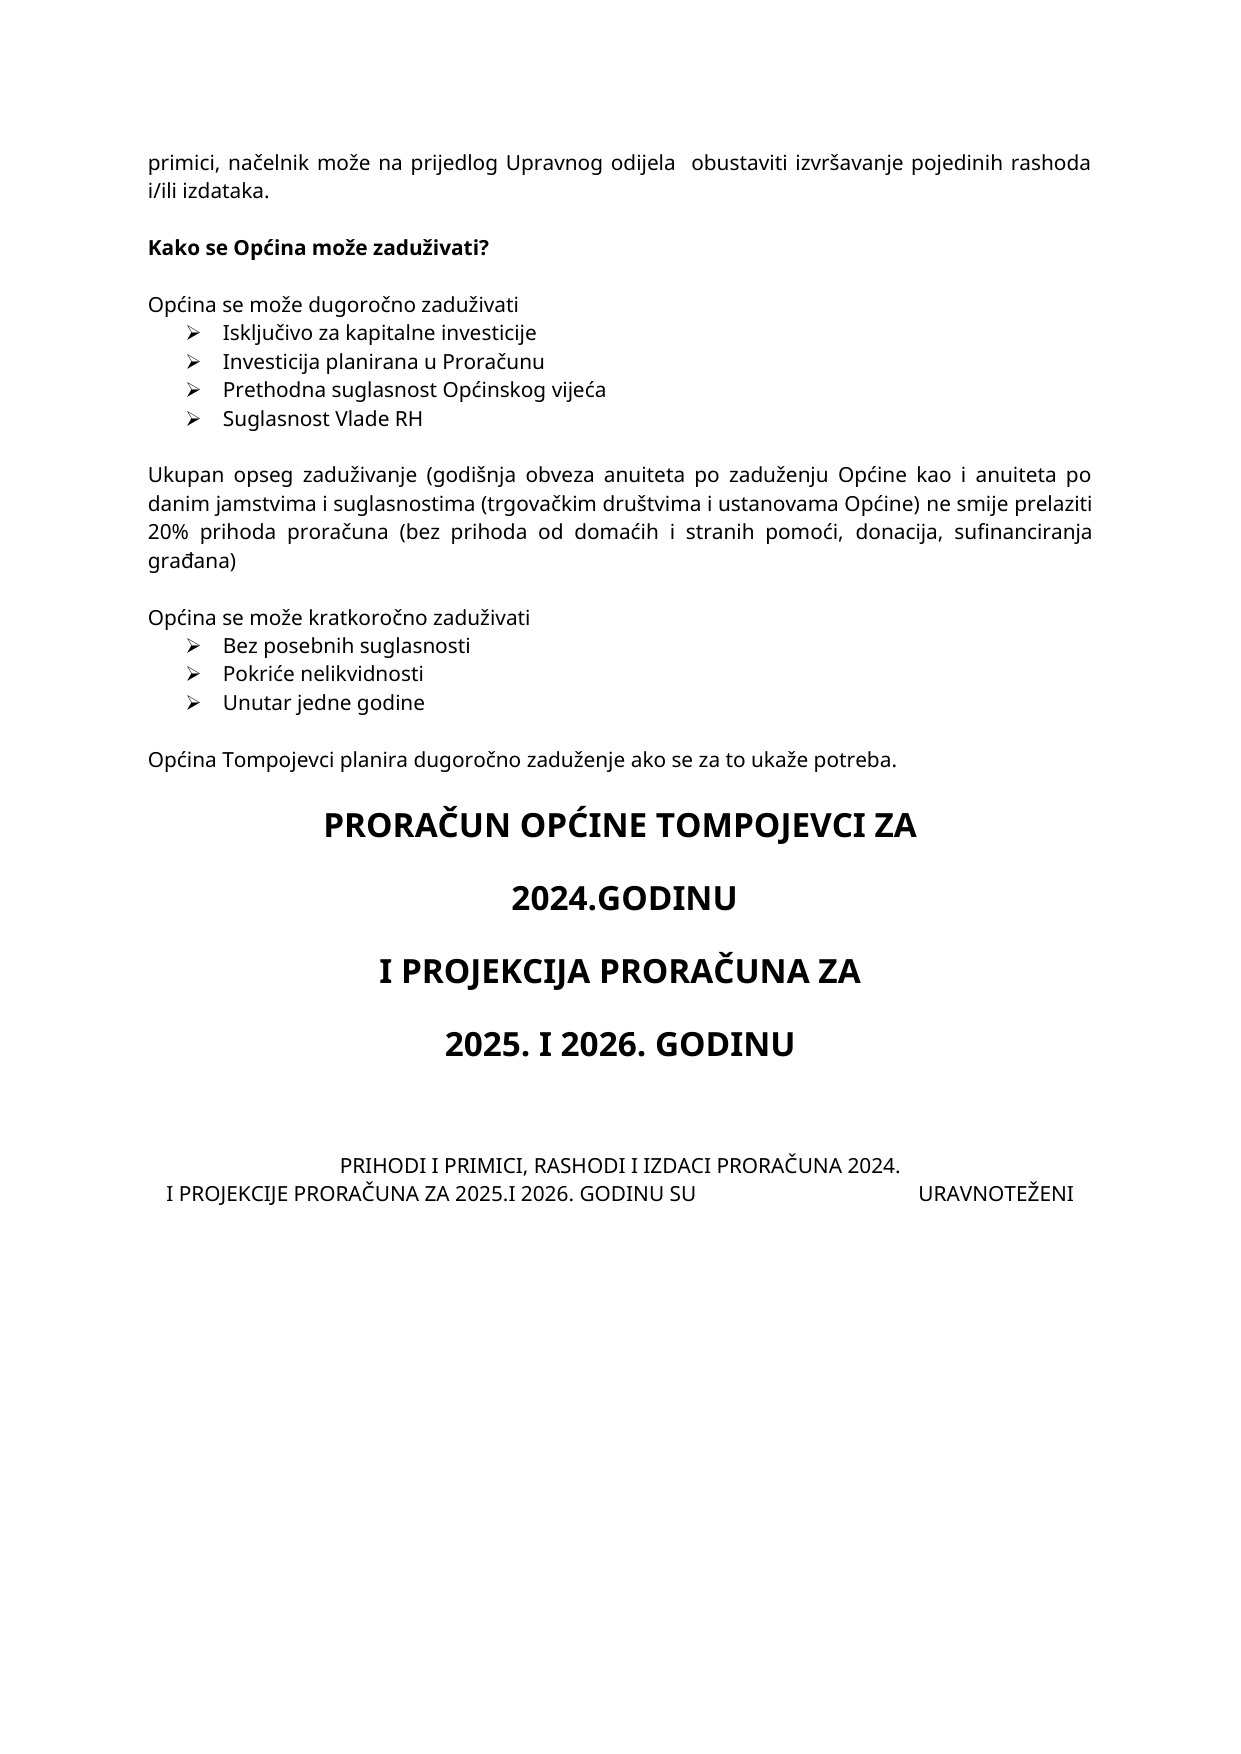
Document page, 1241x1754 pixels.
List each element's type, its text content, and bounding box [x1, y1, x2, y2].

text Kako se Općina može zaduživati? [148, 233, 1092, 261]
text Općina se može kratkoročno zaduživati [148, 603, 1092, 631]
list Isključivo za kapitalne investicije [185, 318, 1092, 347]
text Općina se može dugoročno zaduživati [148, 290, 1092, 318]
list Unutar jedne godine [185, 688, 1092, 716]
list Prethodna suglasnost Općinskog vijeća [185, 375, 1092, 404]
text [148, 148, 1092, 204]
text I PROJEKCIJE PRORAČUNA ZA 2025.I 2026. GODINU SU URAVNOTEŽENI [148, 1179, 1092, 1208]
list Bez posebnih suglasnosti [185, 631, 1092, 659]
list Pokriće nelikvidnosti [185, 659, 1092, 688]
text Ukupan opseg zaduživanje (godišnja obveza anuiteta po zaduženju Općine kao i anuiteta po danim jamstvima i suglasnostima (trgovačkim društvima i ustanovama Općine) ne smije prelaziti 20% prihoda proračuna (bez prihoda od domaćih i stranih pomoći, donacija, sufinanciranja građana) [148, 461, 1092, 574]
list Suglasnost Vlade RH [185, 404, 1092, 432]
text PRORAČUN OPĆINE TOMPOJEVCI ZA [148, 802, 1092, 847]
text PRIHODI I PRIMICI, RASHODI I IZDACI PRORAČUNA 2024. [148, 1151, 1092, 1179]
text 2024.GODINU [148, 875, 1092, 920]
text 2025. I 2026. GODINU [148, 1021, 1092, 1066]
text I PROJEKCIJA PRORAČUNA ZA [148, 948, 1092, 993]
list Investicija planirana u Proračunu [185, 347, 1092, 375]
text Općina Tompojevci planira dugoročno zaduženje ako se za to ukaže potreba. [148, 745, 1092, 773]
